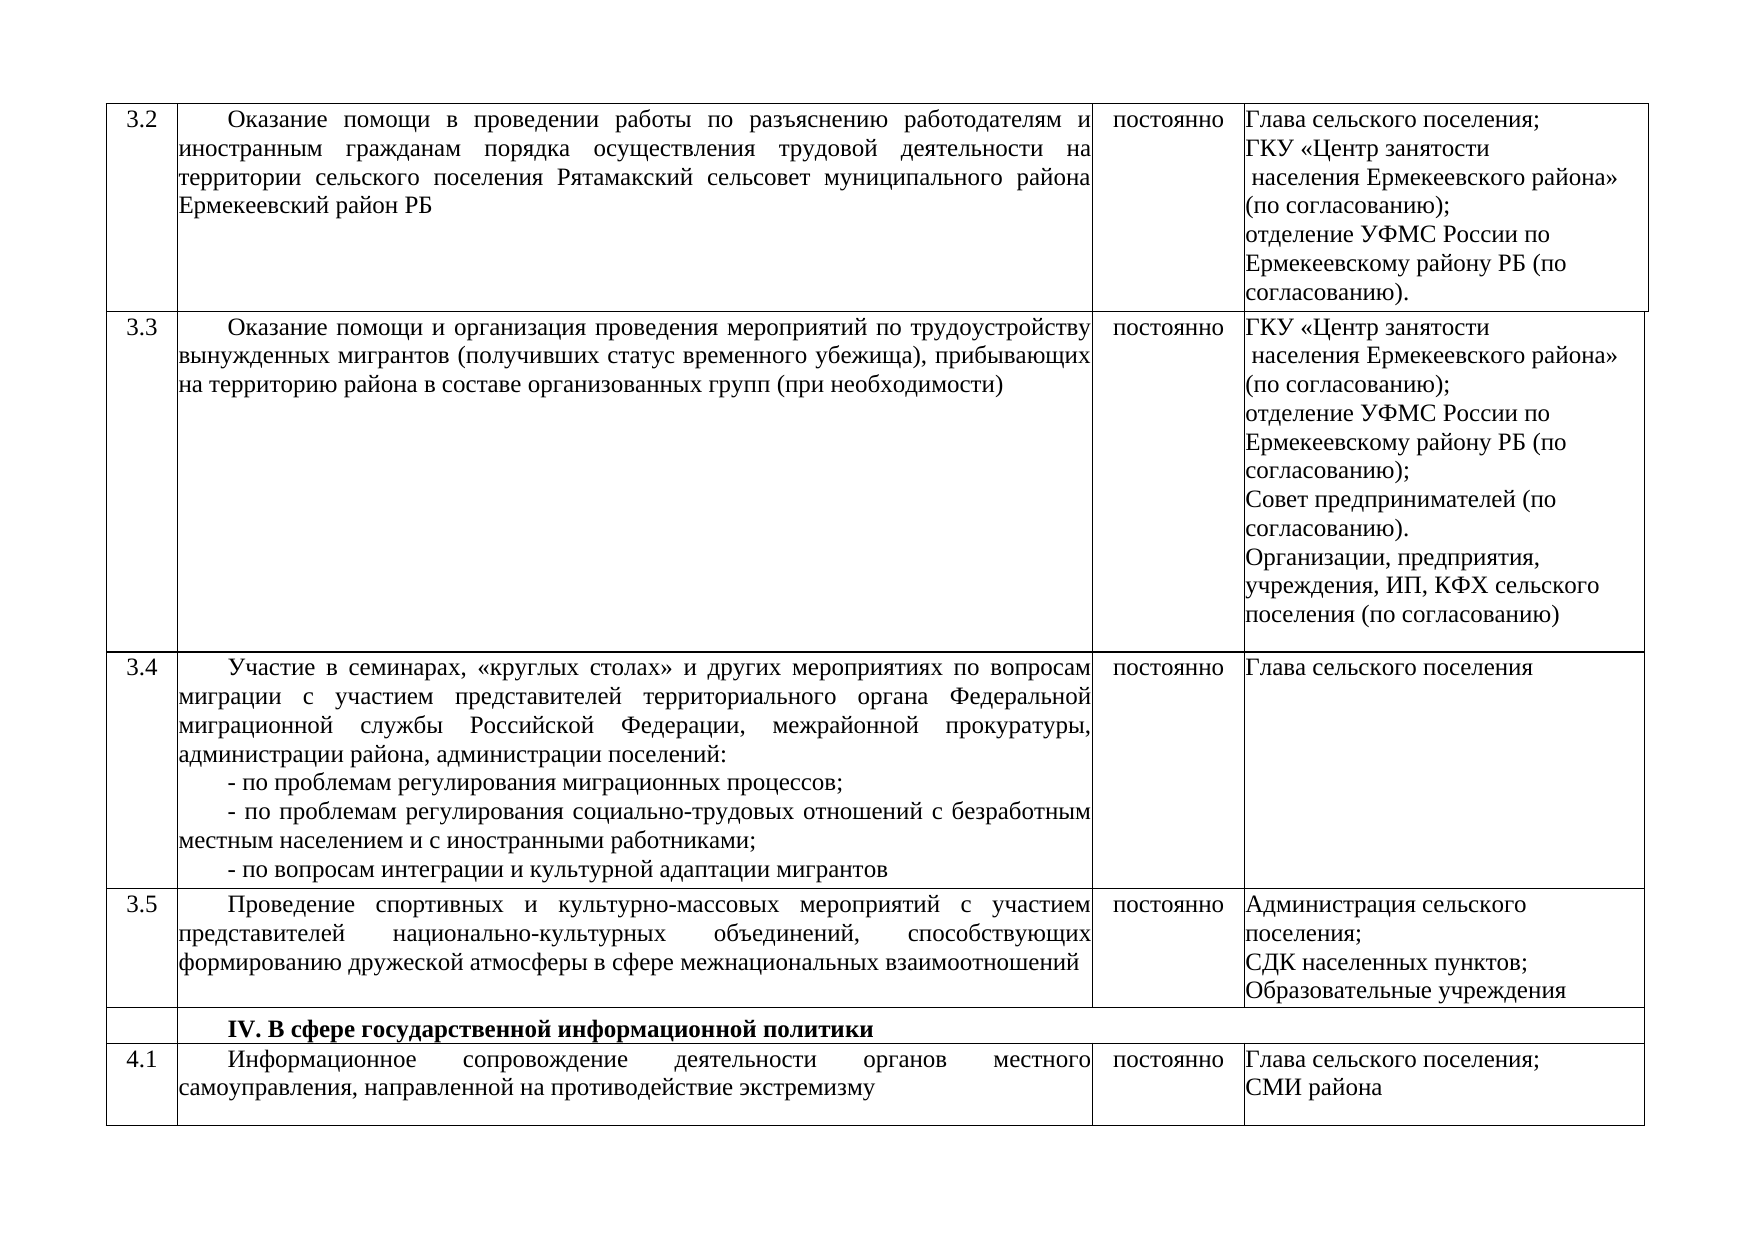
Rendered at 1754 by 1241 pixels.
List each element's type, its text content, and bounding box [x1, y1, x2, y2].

table_cell Информационное сопровождение деятельности органов местного самоуправления, направленной на противодействие экстремизму [178, 1044, 1092, 1125]
table_cell ГКУ «Центр занятости населения Ермекеевского района» (по согласованию); отделение УФМС России по Ермекеевскому району РБ (по согласованию); Совет предпринимателей (по согласованию). Организации, предприятия, учреждения, ИП, КФХ сельского поселения (по согласованию) [1245, 312, 1644, 651]
table_cell Участие в семинарах, «круглых столах» и других мероприятиях по вопросам миграции с участием представителей территориального органа Федеральной миграционной службы Российской Федерации, межрайонной прокуратуры, администрации района, администрации поселений: - по проблемам регулирования миграционных процессов; - по проблемам регулирования социально-трудовых отношений с безработным местным населением и с иностранными работниками; - по вопросам интеграции и культурной адаптации мигрантов [178, 653, 1092, 888]
table_cell Глава сельского поселения; СМИ района [1245, 1044, 1644, 1125]
table_cell 4.1 [107, 1044, 177, 1125]
table_cell 3.2 [107, 104, 177, 311]
table_cell постоянно [1093, 889, 1244, 1007]
table_cell постоянно [1093, 104, 1244, 311]
table_cell Администрация сельского поселения; СДК населенных пунктов; Образовательные учреждения [1245, 889, 1644, 1007]
table_cell [107, 1008, 177, 1043]
table_cell 3.5 [107, 889, 177, 1007]
table_cell Глава сельского поселения; ГКУ «Центр занятости населения Ермекеевского района» (по согласованию); отделение УФМС России по Ермекеевскому району РБ (по согласованию). [1245, 104, 1648, 311]
table_cell 3.3 [107, 312, 177, 651]
table_cell постоянно [1093, 1044, 1244, 1125]
table_cell Оказание помощи в проведении работы по разъяснению работодателям и иностранным гражданам порядка осуществления трудовой деятельности на территории сельского поселения Рятамакский сельсовет муниципального района Ермекеевский район РБ [178, 104, 1092, 311]
table_cell Глава сельского поселения [1245, 653, 1644, 888]
table_cell постоянно [1093, 312, 1244, 651]
table_cell Проведение спортивных и культурно-массовых мероприятий с участием представителей национально-культурных объединений, способствующих формированию дружеской атмосферы в сфере межнациональных взаимоотношений [178, 889, 1092, 1007]
table_cell 3.4 [107, 653, 177, 888]
table_cell Оказание помощи и организация проведения мероприятий по трудоустройству вынужденных мигрантов (получивших статус временного убежища), прибывающих на территорию района в составе организованных групп (при необходимости) [178, 312, 1092, 651]
table_cell постоянно [1093, 653, 1244, 888]
table_cell IV. В сфере государственной информационной политики [178, 1008, 1644, 1043]
